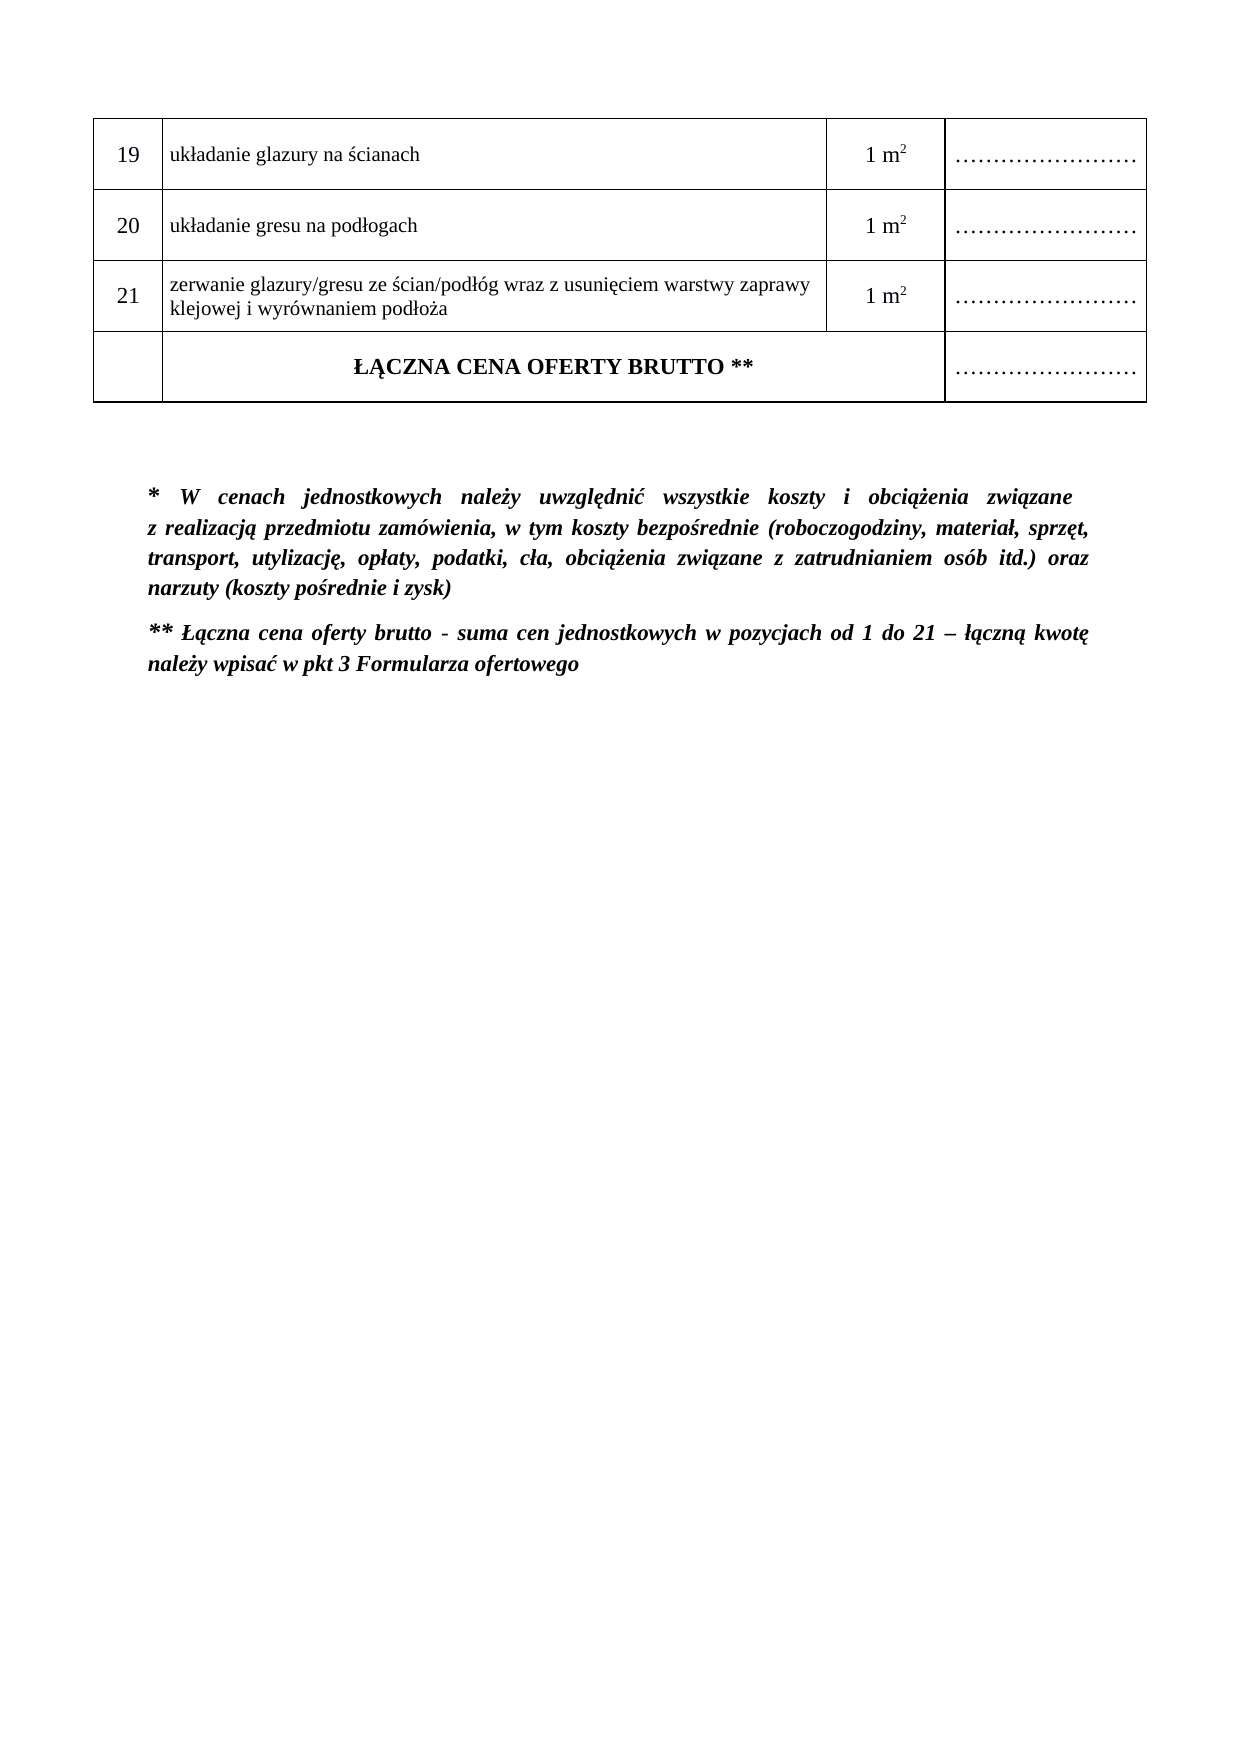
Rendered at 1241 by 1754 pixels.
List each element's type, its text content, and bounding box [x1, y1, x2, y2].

table_cell …………………… [946, 119, 1146, 189]
table_cell …………………… [946, 261, 1146, 331]
table_cell …………………… [946, 190, 1146, 260]
table_cell [94, 332, 162, 401]
table_cell …………………… [946, 332, 1146, 401]
table_cell 1 m2 [827, 190, 944, 260]
table_cell 19 [94, 119, 162, 189]
table_cell 20 [94, 190, 162, 260]
table_cell zerwanie glazury/gresu ze ścian/podłóg wraz z usunięciem warstwy zaprawy klejowej i wyrównaniem podłoża [163, 261, 826, 331]
table_cell ŁĄCZNA CENA OFERTY BRUTTO ** [163, 332, 944, 401]
table_cell układanie gresu na podłogach [163, 190, 826, 260]
table_cell 21 [94, 261, 162, 331]
text ** Łączna cena oferty brutto - suma cen jednostkowych w pozycjach od 1 do 21 – łączną kwotę należy wpisać w pkt 3 Formularza ofertowego [148, 617, 1093, 676]
text * W cenach jednostkowych należy uwzględnić wszystkie koszty i obciążenia związane z realizacją przedmiotu zamówienia, w tym koszty bezpośrednie (roboczogodziny, materiał, sprzęt, transport, utylizację, opłaty, podatki, cła, obciążenia związane z zatrudnianiem osób itd.) oraz narzuty (koszty pośrednie i zysk) [148, 481, 1093, 601]
table_cell układanie glazury na ścianach [163, 119, 826, 189]
table_cell 1 m2 [827, 261, 944, 331]
table_cell 1 m2 [827, 119, 944, 189]
